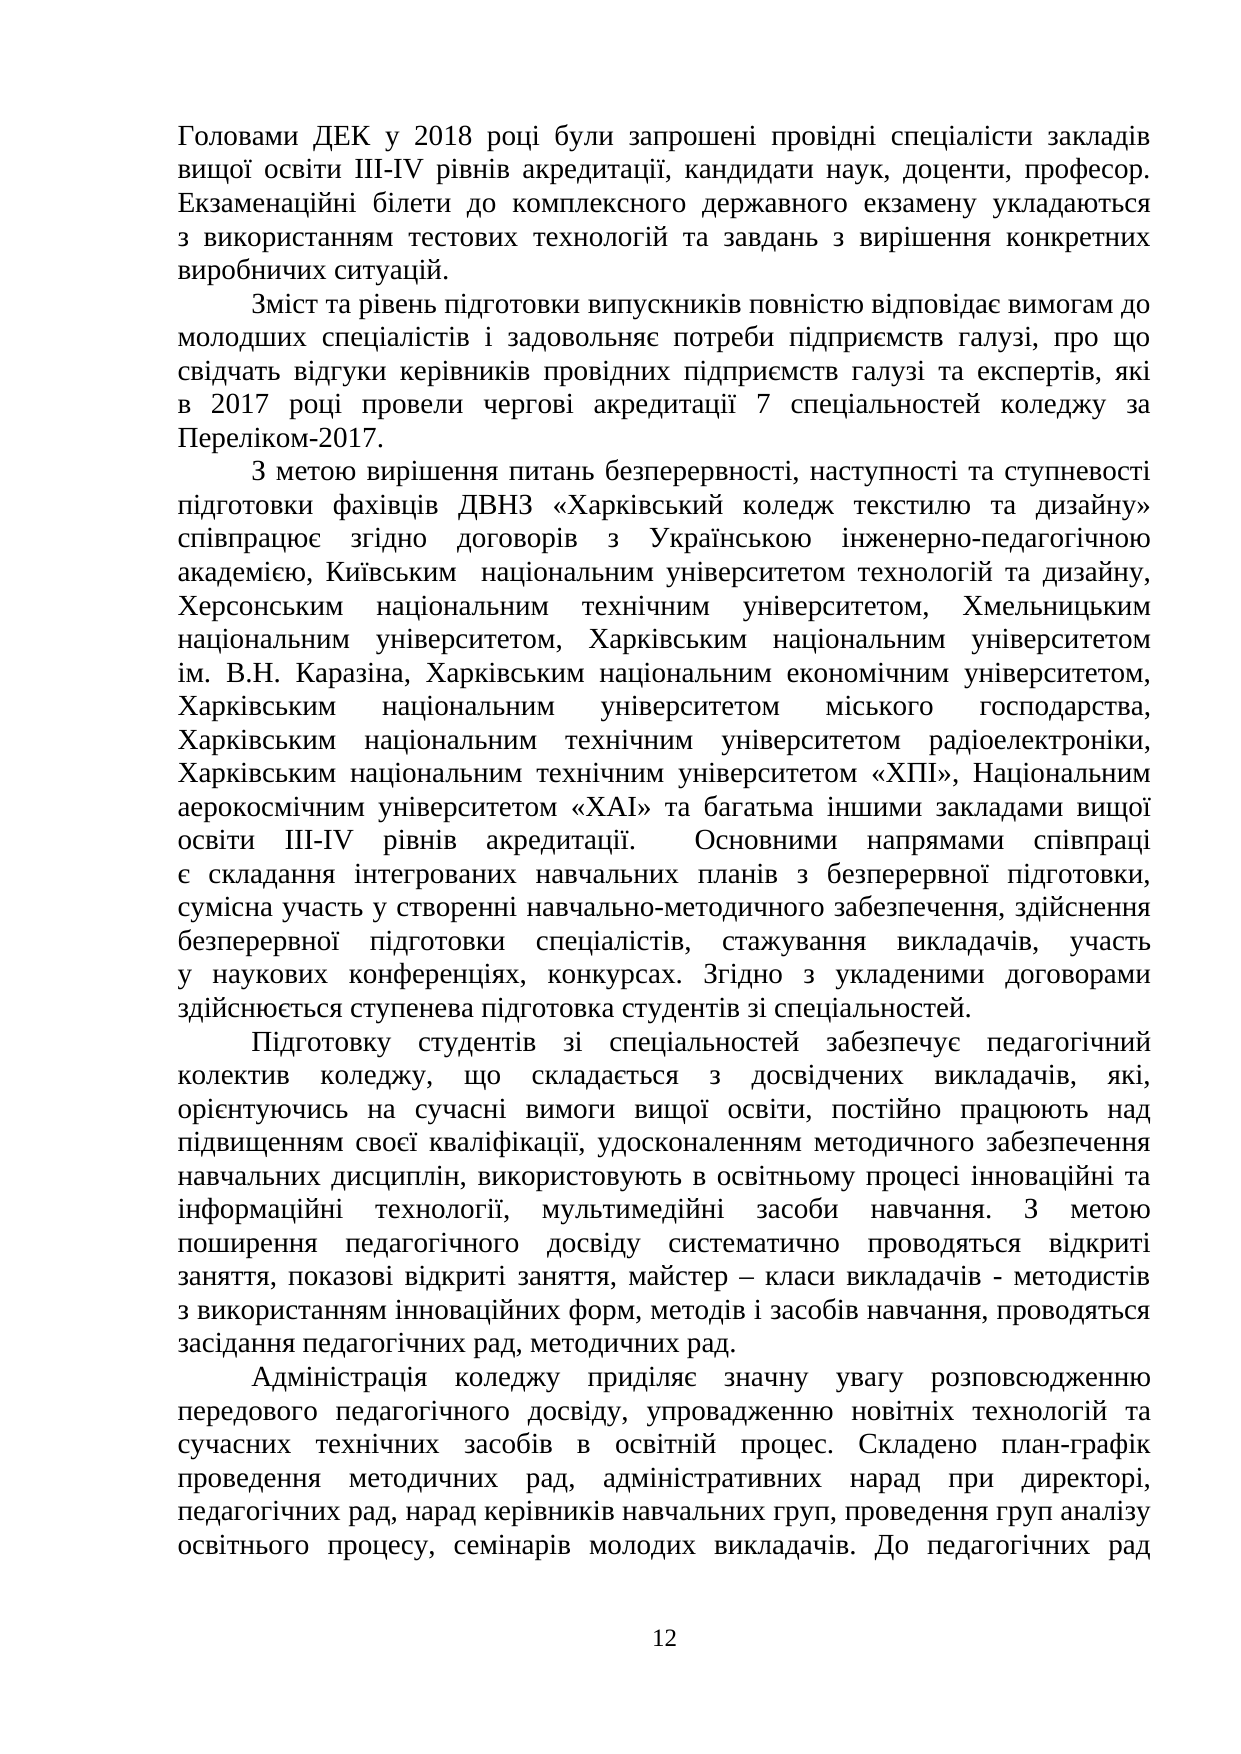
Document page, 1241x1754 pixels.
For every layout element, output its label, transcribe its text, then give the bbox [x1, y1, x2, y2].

text Зміст та рівень підготовки випускників повністю відповідає вимогам до молодших спеціалістів і задовольняє потреби підприємств галузі, про що свідчать відгуки керівників провідних підприємств галузі та експертів, які в 2017 році провели чергові акредитації 7 спеціальностей коледжу за Переліком-2017. [177, 286, 1152, 453]
text Підготовку студентів зі спеціальностей забезпечує педагогічний колектив коледжу, що складається з досвідчених викладачів, які, орієнтуючись на сучасні вимоги вищої освіти, постійно працюють над підвищенням своєї кваліфікації, удосконаленням методичного забезпечення навчальних дисциплін, використовують в освітньому процесі інноваційні та інформаційні технології, мультимедійні засоби навчання. З метою поширення педагогічного досвіду систематично проводяться відкриті заняття, показові відкриті заняття, майстер – класи викладачів - методистів з використанням інноваційних форм, методів і засобів навчання, проводяться засідання педагогічних рад, методичних рад. [177, 1024, 1152, 1359]
text З метою вирішення питань безперервності, наступності та ступневості підготовки фахівців ДВНЗ «Харківський коледж текстилю та дизайну» співпрацює згідно договорів з Українською інженерно-педагогічною академією, Київським національним університетом технологій та дизайну, Херсонським національним технічним університетом, Хмельницьким національним університетом, Харківським національним університетом ім. В.Н. Каразіна, Харківським національним економічним університетом, Харківським національним університетом міського господарства, Харківським національним технічним університетом радіоелектроніки, Харківським національним технічним університетом «ХПІ», Національним аерокосмічним університетом «ХАІ» та багатьма іншими закладами вищої освіти ІІІ-IV рівнів акредитації. Основними напрямами співпраці є складання інтегрованих навчальних планів з безперервної підготовки, сумісна участь у створенні навчально-методичного забезпечення, здійснення безперервної підготовки спеціалістів, стажування викладачів, участь у наукових конференціях, конкурсах. Згідно з укладеними договорами здійснюється ступенева підготовка студентів зі спеціальностей. [177, 453, 1152, 1024]
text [177, 118, 1152, 286]
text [177, 1359, 1152, 1560]
